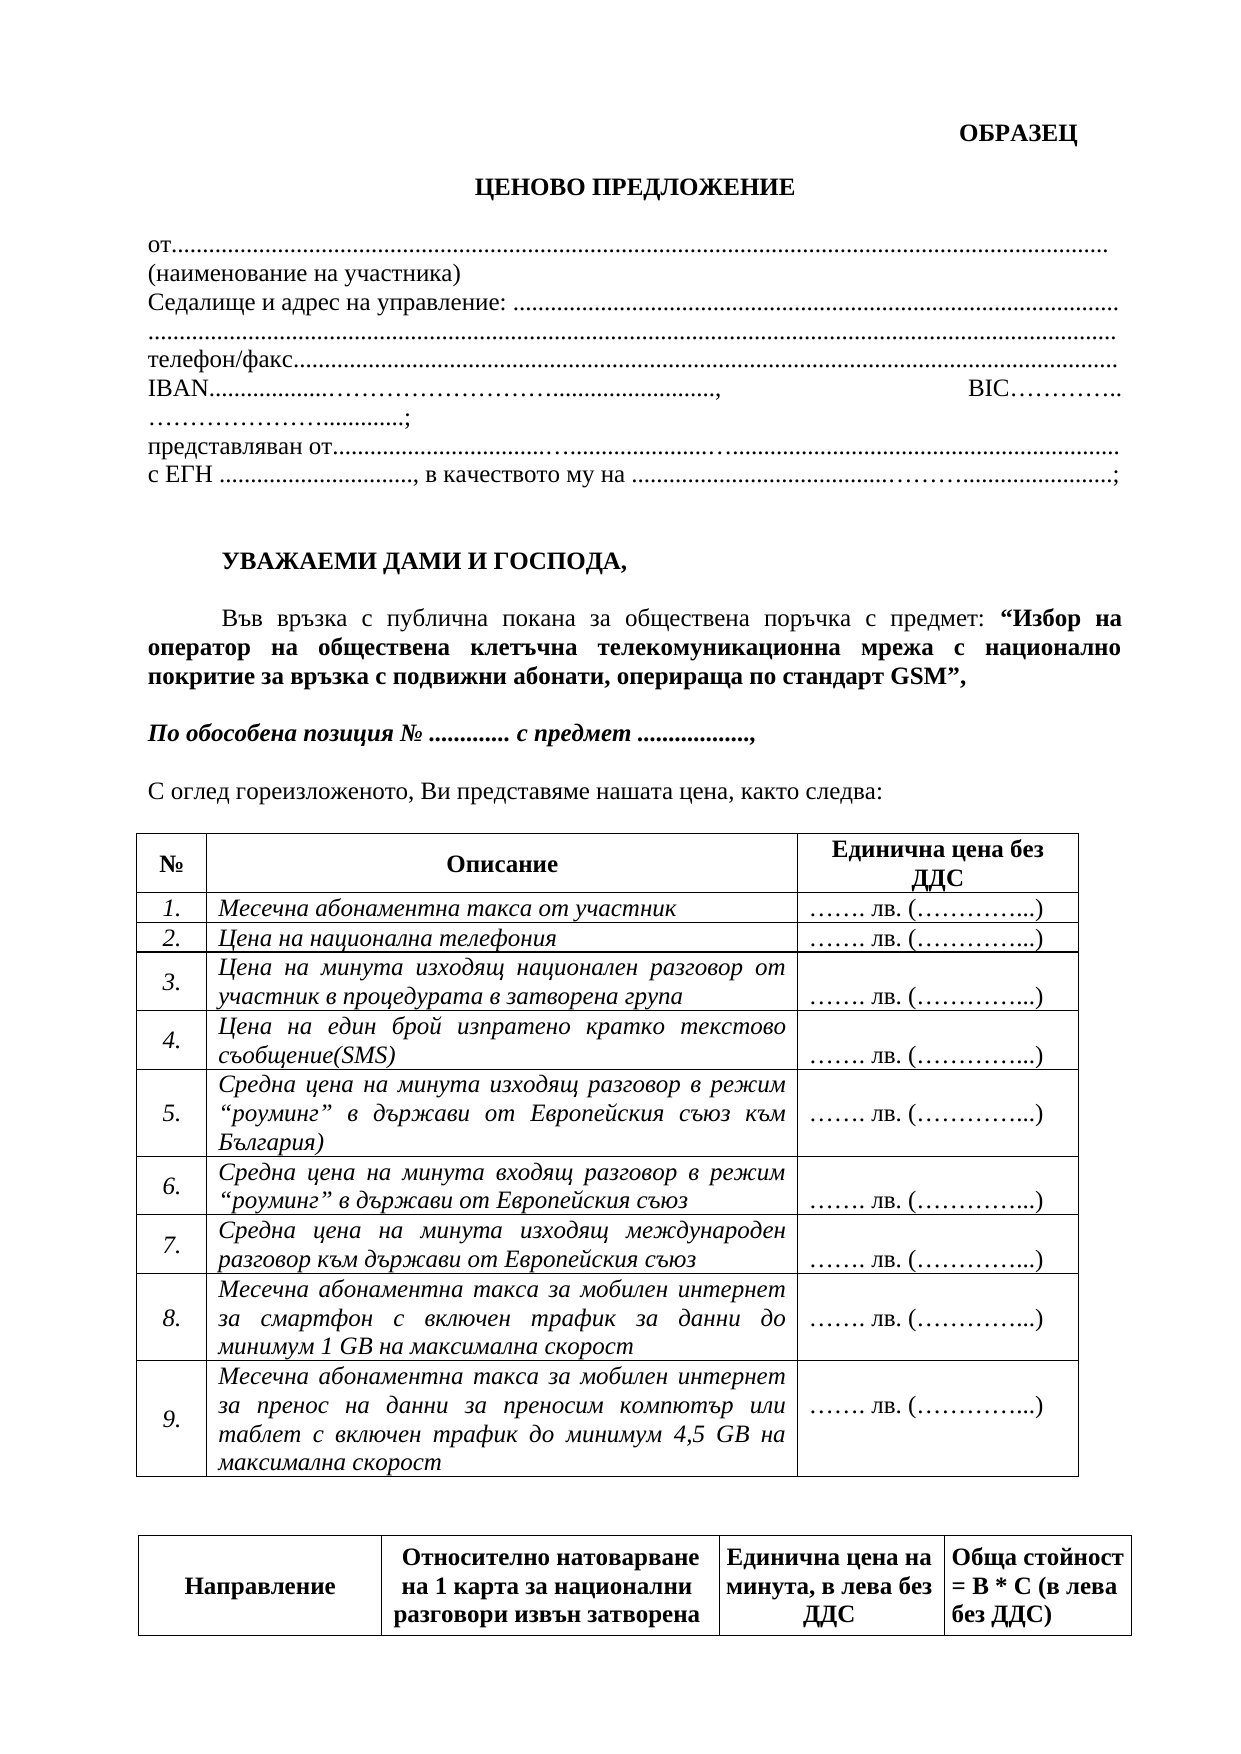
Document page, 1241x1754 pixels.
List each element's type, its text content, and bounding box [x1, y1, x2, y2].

text ........................................................................................................................................................... [148, 316, 1122, 344]
text телефон/факс.................................................................................................................................... [148, 344, 1122, 373]
text ЦЕНОВО ПРЕДЛОЖЕНИЕ [148, 172, 1122, 201]
table_cell ……. лв. (…………...) [798, 1070, 1078, 1156]
table_cell ……. лв. (…………...) [798, 923, 1078, 951]
text Седалище и адрес на управление: ................................................................................................. [148, 287, 1122, 316]
table_cell Цена на минута изходящ национален разговор от участник в процедурата в затворена група [207, 953, 797, 1010]
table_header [945, 1536, 1131, 1635]
table_cell ……. лв. (…………...) [798, 953, 1078, 1010]
table_cell ……. лв. (…………...) [798, 1215, 1078, 1273]
text Във връзка с публична покана за обществена поръчка с предмет: “Избор на оператор на обществена клетъчна телекомуникационна мрежа с национално покритие за връзка с подвижни абонати, оперираща по стандарт GSM”, [148, 603, 1122, 689]
table_cell 5. [137, 1070, 206, 1156]
table_cell 7. [137, 1215, 206, 1273]
table_cell 1. [137, 893, 206, 922]
table_cell ……. лв. (…………...) [798, 1274, 1078, 1360]
table_cell Месечна абонаментна такса за мобилен интернет за пренос на данни за преносим компютър или таблет с включен трафик до минимум 4,5 GB на максимална скорост [207, 1361, 797, 1476]
table_header Единична цена без ДДС [798, 834, 1078, 892]
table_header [720, 1536, 944, 1635]
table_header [382, 1536, 719, 1635]
text (наименование на участника) [148, 258, 1122, 287]
text с ЕГН ..............................., в качеството му на .........................................………........................; [148, 459, 1122, 488]
table_cell Месечна абонаментна такса за мобилен интернет за смартфон с включен трафик за данни до минимум 1 GB на максимална скорост [207, 1274, 797, 1360]
table_header Описание [207, 834, 797, 892]
table_cell ……. лв. (…………...) [798, 1361, 1078, 1476]
table_cell Месечна абонаментна такса от участник [207, 893, 797, 922]
table_header Направление [139, 1536, 381, 1635]
table_header № [137, 834, 206, 892]
table_cell 3. [137, 953, 206, 1010]
table_cell 2. [137, 923, 206, 951]
text УВАЖАЕМИ ДАМИ И ГОСПОДА, [148, 546, 1122, 574]
table_cell 4. [137, 1011, 206, 1068]
table_cell ……. лв. (…………...) [798, 1011, 1078, 1068]
table_cell ……. лв. (…………...) [798, 893, 1078, 922]
table_cell Средна цена на минута изходящ разговор в режим “роуминг” в държави от Европейския съюз към България) [207, 1070, 797, 1156]
text IBAN...................……………………….........................., BIC…………..………………….............; [148, 373, 1122, 431]
table_cell Цена на един брой изпратено кратко текстово съобщение(SMS) [207, 1011, 797, 1068]
table_cell 8. [137, 1274, 206, 1360]
table_cell ……. лв. (…………...) [798, 1157, 1078, 1214]
table_cell Средна цена на минута входящ разговор в режим “роуминг” в държави от Европейския съюз [207, 1157, 797, 1214]
table_cell 6. [137, 1157, 206, 1214]
text По обособена позиция № ............. с предмет .................., [148, 718, 1122, 747]
text от...................................................................................................................................................... [148, 229, 1122, 258]
text С оглед гореизложеното, Ви представяме нашата цена, както следва: [148, 776, 1122, 804]
text представляван от..................................…......................….............................................................. [148, 431, 1122, 459]
table_cell Средна цена на минута изходящ международен разговор към държави от Европейския съюз [207, 1215, 797, 1273]
table_cell 9. [137, 1361, 206, 1476]
text ОБРАЗЕЦ [959, 118, 1122, 147]
table_cell Цена на национална телефония [207, 923, 797, 951]
